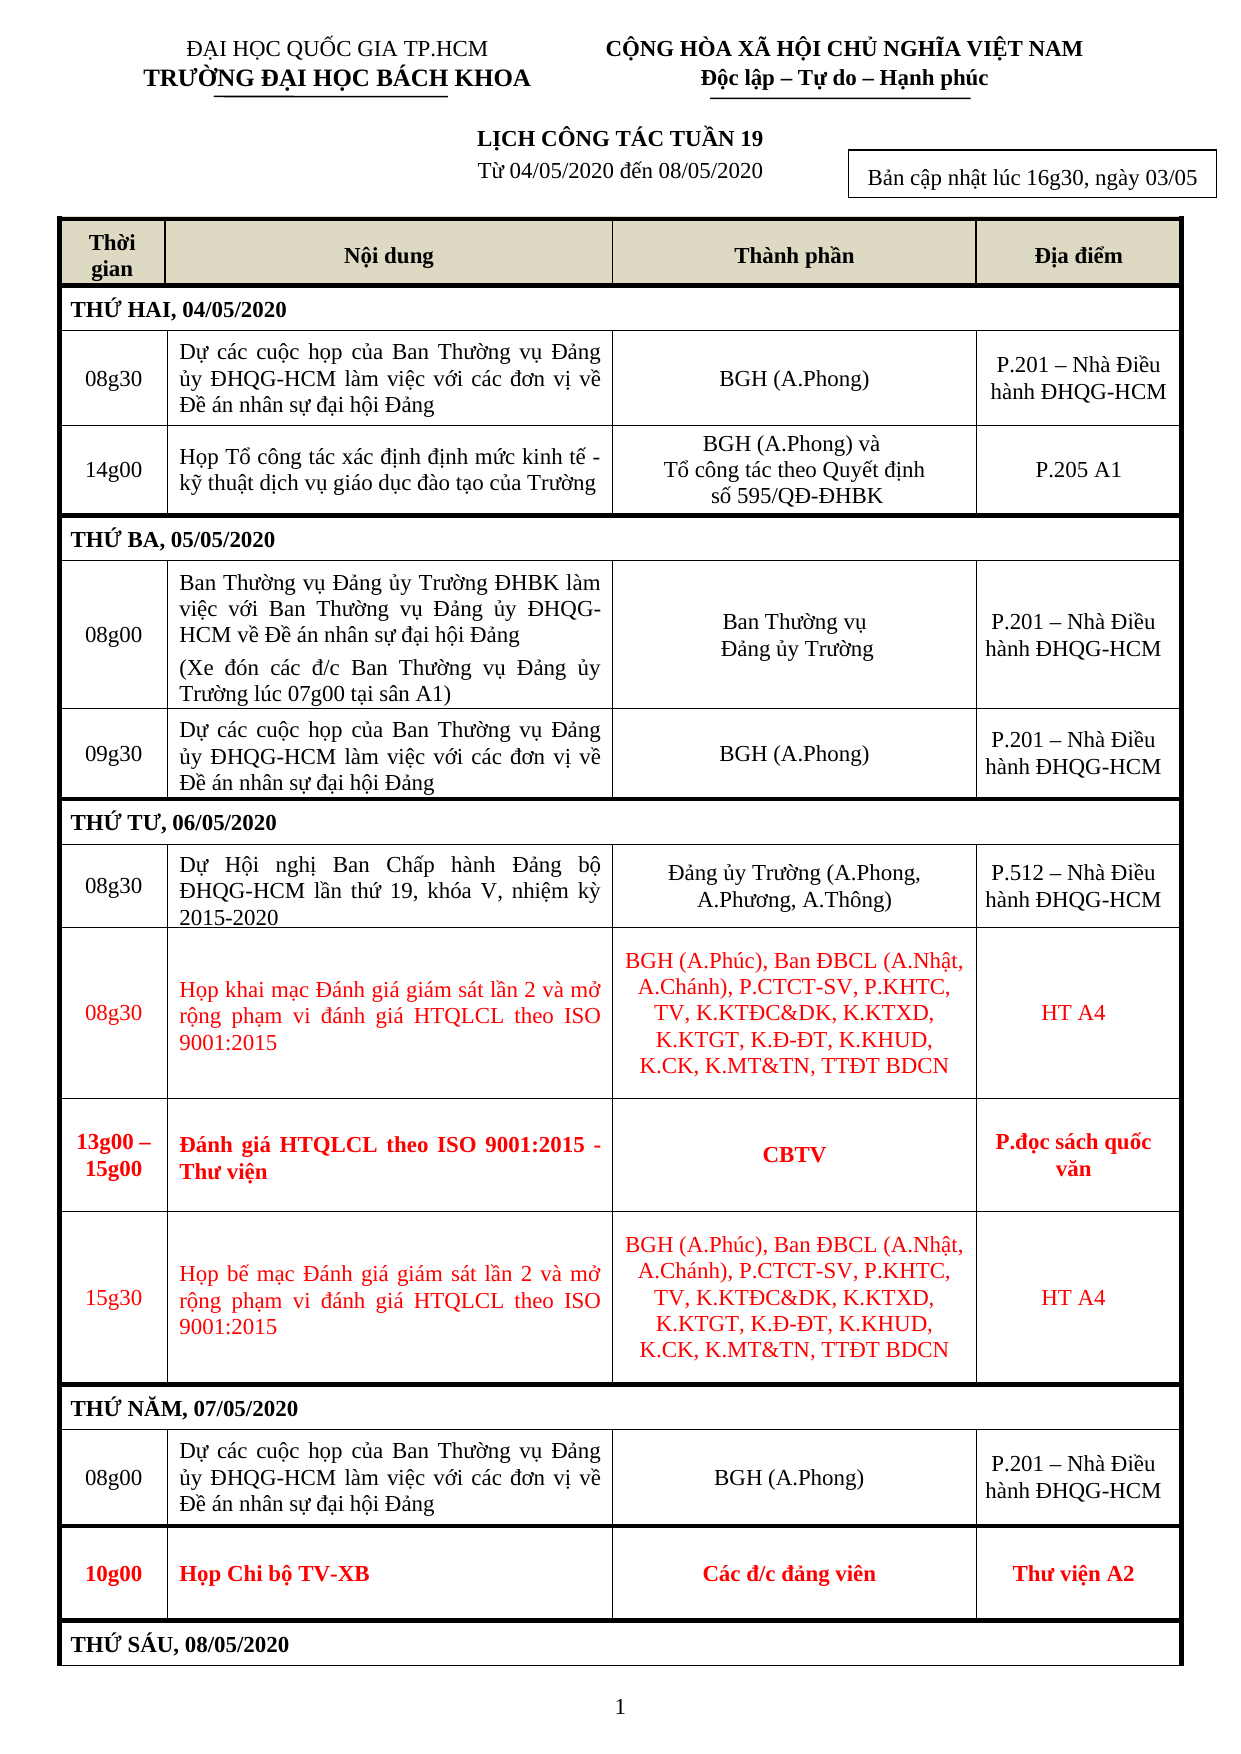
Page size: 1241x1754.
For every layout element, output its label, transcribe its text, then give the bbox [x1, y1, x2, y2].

table_cell Họp khai mạc Đánh giá giám sát lần 2 và mở rộng phạm vi đánh giá HTQLCL theo ISO 9001:2015 [168, 928, 612, 1098]
table_header ĐẠI HỌC QUỐC GIA TP.HCM [113, 35, 561, 63]
table_cell 13g00 – 15g00 [62, 1099, 167, 1211]
table_cell 08g30 [62, 331, 167, 424]
table_header Địa điểm [977, 221, 1179, 283]
table_cell BGH (A.Phong) và Tổ công tác theo Quyết định số 595/QĐ-ĐHBK [613, 426, 976, 513]
table_cell TRƯỜNG ĐẠI HỌC BÁCH KHOA [113, 64, 561, 92]
table_cell BGH (A.Phong) [613, 1430, 976, 1524]
text Từ 04/05/2020 đến 08/05/2020 [59, 157, 1181, 184]
table_cell 08g00 [62, 561, 167, 708]
table_cell P.đọc sách quốc văn [977, 1099, 1179, 1211]
table_cell Dự Hội nghị Ban Chấp hành Đảng bộ ĐHQG-HCM lần thứ 19, khóa V, nhiệm kỳ 2015-2020 [168, 845, 612, 927]
table_cell P.205 A1 [977, 426, 1179, 513]
table_cell 15g30 [62, 1212, 167, 1382]
table_cell P.201 – Nhà Điều hành ĐHQG-HCM [977, 331, 1179, 424]
table_cell [113, 92, 561, 119]
table_cell Họp Tổ công tác xác định định mức kinh tế - kỹ thuật dịch vụ giáo dục đào tạo của Trường [168, 426, 612, 513]
table_cell BGH (A.Phong) [613, 709, 976, 797]
table_cell Đảng ủy Trường (A.Phong, A.Phương, A.Thông) [613, 845, 976, 927]
table_header Thành phần [613, 221, 975, 283]
table_cell 14g00 [62, 426, 167, 513]
table_cell BGH (A.Phúc), Ban ĐBCL (A.Nhật, A.Chánh), P.CTCT-SV, P.KHTC, TV, K.KTĐC&DK, K.KTXD, K.KTGT, K.Đ-ĐT, K.KHUD, K.CK, K.MT&TN, TTĐT BDCN [613, 1212, 976, 1382]
table_cell P.201 – Nhà Điều hành ĐHQG-HCM [977, 1430, 1179, 1524]
table_cell P.201 – Nhà Điều hành ĐHQG-HCM [977, 561, 1179, 708]
table_cell CBTV [613, 1099, 976, 1211]
table_header Thời gian [62, 221, 164, 283]
table_cell BGH (A.Phong) [613, 331, 976, 424]
table_cell 08g00 [62, 1430, 167, 1524]
table_cell Dự các cuộc họp của Ban Thường vụ Đảng ủy ĐHQG-HCM làm việc với các đơn vị về Đề án nhân sự đại hội Đảng [168, 331, 612, 424]
table_cell THỨ BA, 05/05/2020 [62, 518, 1179, 560]
table_cell 09g30 [62, 709, 167, 797]
table_cell P.512 – Nhà Điều hành ĐHQG-HCM [977, 845, 1179, 927]
table_cell Họp Chi bộ TV-XB [168, 1528, 612, 1618]
table_cell [561, 92, 1127, 119]
table_cell Dự các cuộc họp của Ban Thường vụ Đảng ủy ĐHQG-HCM làm việc với các đơn vị về Đề án nhân sự đại hội Đảng [168, 709, 612, 797]
table_cell HT A4 [977, 928, 1179, 1098]
table_cell Họp bế mạc Đánh giá giám sát lần 2 và mở rộng phạm vi đánh giá HTQLCL theo ISO 9001:2015 [168, 1212, 612, 1382]
table_cell THỨ HAI, 04/05/2020 [62, 288, 1179, 330]
table_header Nội dung [166, 221, 612, 283]
table_cell BGH (A.Phúc), Ban ĐBCL (A.Nhật, A.Chánh), P.CTCT-SV, P.KHTC, TV, K.KTĐC&DK, K.KTXD, K.KTGT, K.Đ-ĐT, K.KHUD, K.CK, K.MT&TN, TTĐT BDCN [613, 928, 976, 1098]
table_cell 08g30 [62, 928, 167, 1098]
table_cell P.201 – Nhà Điều hành ĐHQG-HCM [977, 709, 1179, 797]
table_header CỘNG HÒA XÃ HỘI CHỦ NGHĨA VIỆT NAM [561, 35, 1127, 63]
table_cell Ban Thường vụ Đảng ủy Trường ĐHBK làm việc với Ban Thường vụ Đảng ủy ĐHQG-HCM về Đề án nhân sự đại hội Đảng (Xe đón các đ/c Ban Thường vụ Đảng ủy Trường lúc 07g00 tại sân A1) [168, 561, 612, 708]
table_cell Đánh giá HTQLCL theo ISO 9001:2015 - Thư viện [168, 1099, 612, 1211]
table_cell Dự các cuộc họp của Ban Thường vụ Đảng ủy ĐHQG-HCM làm việc với các đơn vị về Đề án nhân sự đại hội Đảng [168, 1430, 612, 1524]
table_cell 10g00 [62, 1528, 167, 1618]
text LỊCH CÔNG TÁC TUẦN 19 [59, 125, 1181, 151]
table_cell Thư viện A2 [977, 1528, 1179, 1618]
table_cell Các đ/c đảng viên [613, 1528, 976, 1618]
table_cell THỨ NĂM, 07/05/2020 [62, 1387, 1179, 1429]
table_cell 08g30 [62, 845, 167, 927]
table_cell Ban Thường vụ Đảng ủy Trường [613, 561, 976, 708]
table_cell Độc lập – Tự do – Hạnh phúc [561, 64, 1127, 92]
table_cell HT A4 [977, 1212, 1179, 1382]
table_cell THỨ SÁU, 08/05/2020 [62, 1623, 1179, 1665]
table_cell THỨ TƯ, 06/05/2020 [62, 801, 1179, 844]
